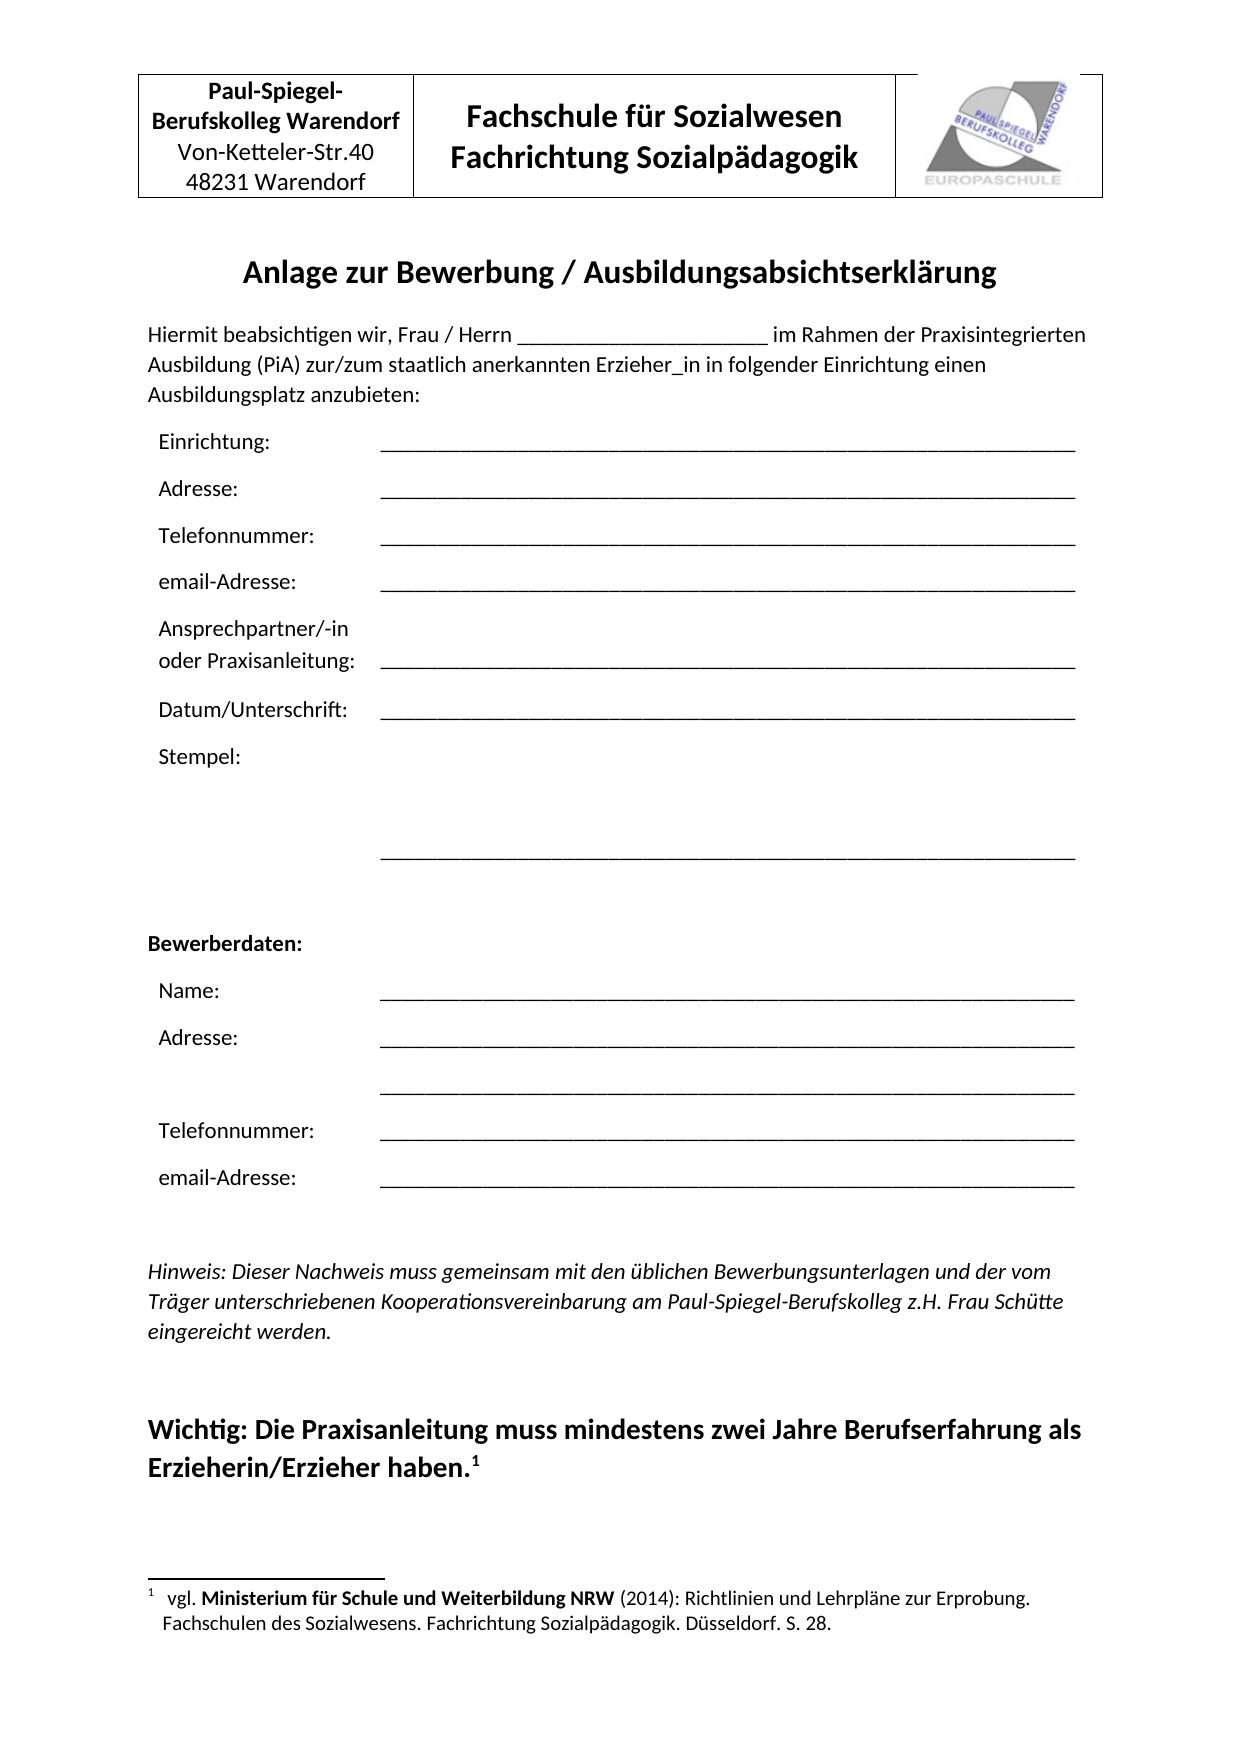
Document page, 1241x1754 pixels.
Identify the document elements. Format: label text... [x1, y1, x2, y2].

table_header Name: [147, 976, 368, 1023]
table_cell Adresse: [147, 1023, 368, 1116]
table_cell _____________________________________________________________ [369, 614, 1093, 695]
table_cell _____________________________________________________________ [369, 474, 1093, 521]
table_header Einrichtung: [147, 427, 369, 474]
table_cell _____________________________________________________________ [369, 742, 1093, 882]
picture [917, 74, 1081, 192]
table_cell Telefonnummer: [147, 1116, 368, 1163]
text Hinweis: Dieser Nachweis muss gemeinsam mit den üblichen Bewerbungsunterlagen und der vom Träger unterschriebenen Kooperationsvereinbarung am Paul-Spiegel-Berufskolleg z.H. Frau Schütte eingereicht werden. [148, 1257, 1093, 1345]
table_cell _____________________________________________________________ [369, 1116, 1092, 1163]
table_cell _____________________________________________________________ [369, 568, 1093, 614]
table_cell Adresse: [147, 474, 369, 521]
text Bewerberdaten: [148, 929, 1093, 957]
table_cell _____________________________________________________________ _____________________________________________________________ [369, 1023, 1092, 1116]
table_cell _____________________________________________________________ [369, 521, 1093, 567]
text Wichtig: Die Praxisanleitung muss mindestens zwei Jahre Berufserfahrung als Erzieherin/Erzieher haben. [148, 1411, 1093, 1485]
table_cell Stempel: [147, 742, 369, 882]
table_cell Datum/Unterschrift: [147, 695, 369, 742]
table_cell Ansprechpartner/-in oder Praxisanleitung: [147, 614, 369, 695]
table_cell email-Adresse: [147, 1163, 368, 1210]
table_cell Telefonnummer: [147, 521, 369, 567]
text Hiermit beabsichtigen wir, Frau / Herrn ______________________ im Rahmen der Praxisintegrierten Ausbildung (PiA) zur/zum staatlich anerkannten Erzieher_in in folgender Einrichtung einen Ausbildungsplatz anzubieten: [148, 320, 1093, 408]
table_header _____________________________________________________________ [369, 976, 1092, 1023]
table_cell _____________________________________________________________ [369, 695, 1093, 742]
table_cell email-Adresse: [147, 568, 369, 614]
table_cell _____________________________________________________________ [369, 1163, 1093, 1210]
text Anlage zur Bewerbung / Ausbildungsabsichtserklärung [148, 251, 1093, 292]
table_header _____________________________________________________________ [369, 427, 1093, 474]
